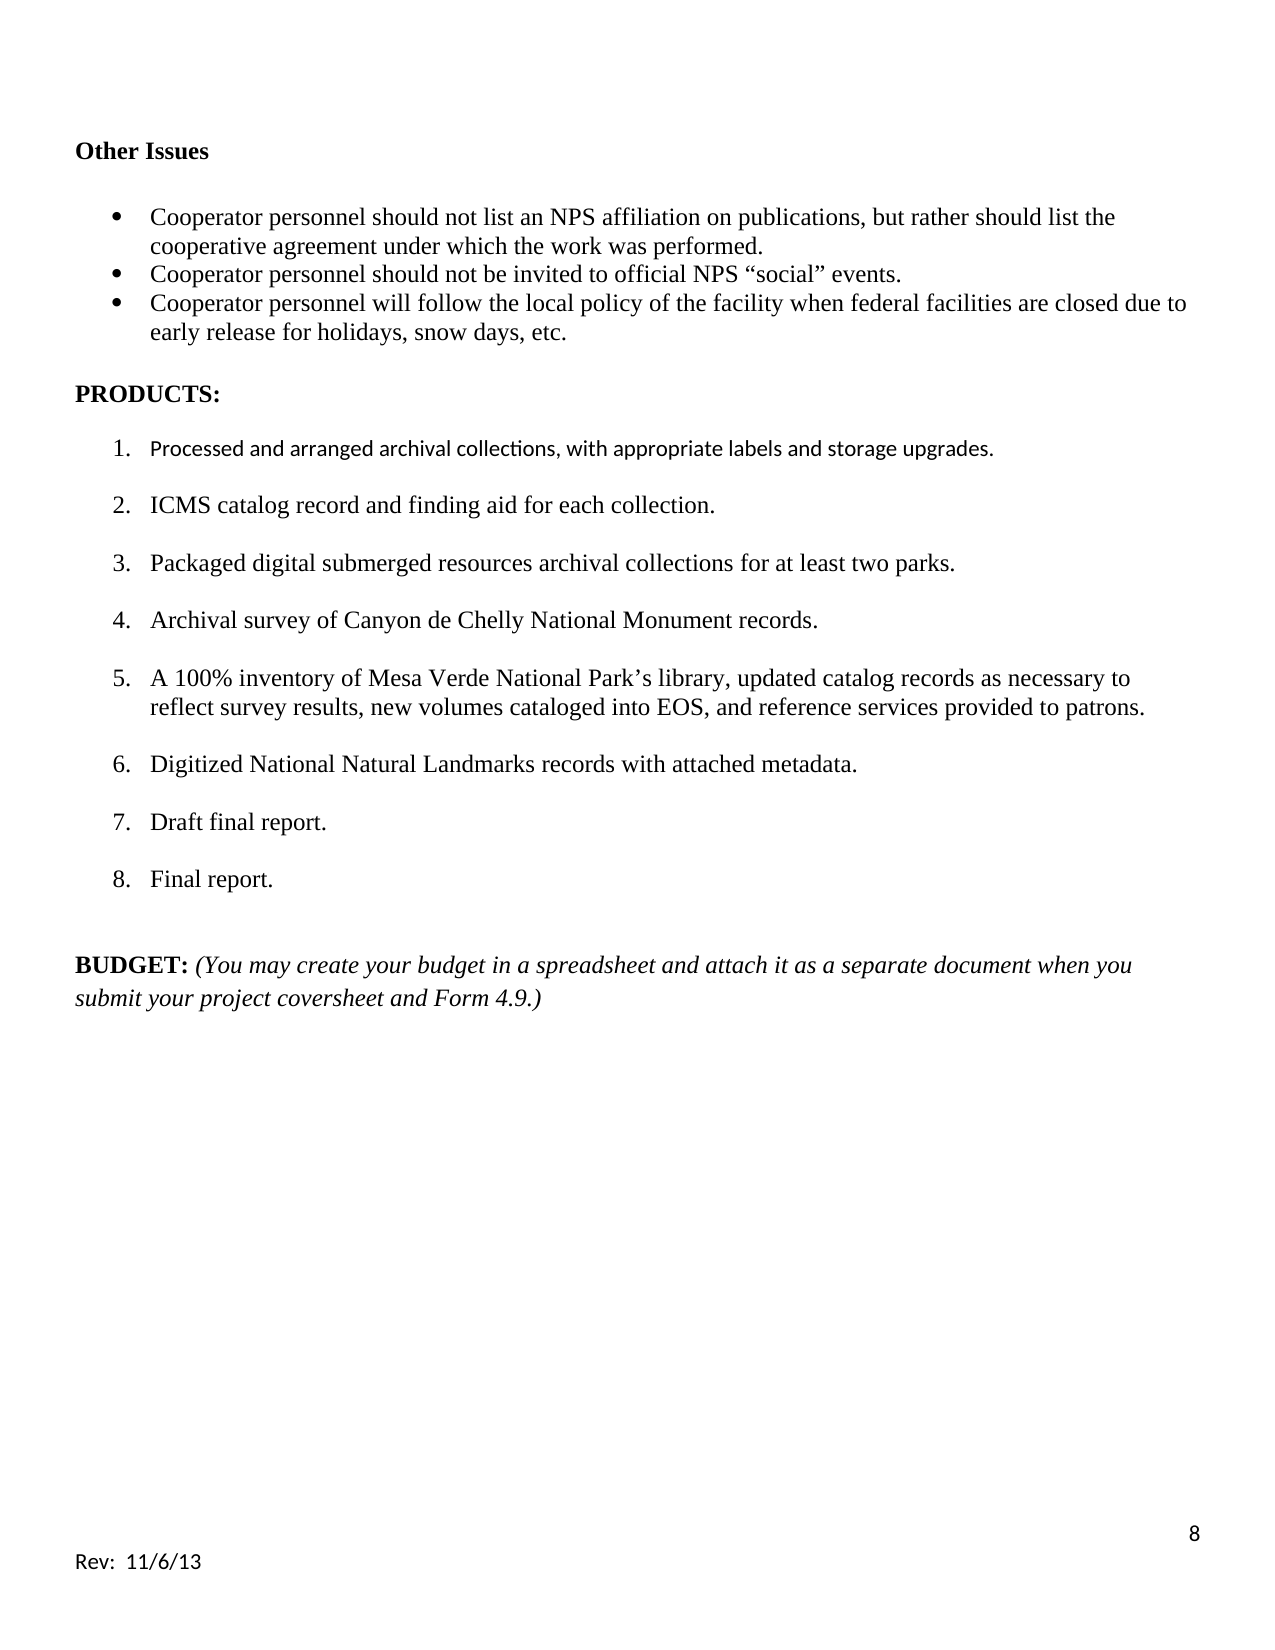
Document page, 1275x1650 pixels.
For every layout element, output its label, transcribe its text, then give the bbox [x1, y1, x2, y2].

list Cooperator personnel should not list an NPS affiliation on publications, but rather should list the cooperative agreement under which the work was performed. [112, 202, 1200, 259]
text PRODUCTS: [75, 379, 1200, 408]
text BUDGET: (You may create your budget in a spreadsheet and attach it as a separate document when you submit your project coversheet and Form 4.9.) [75, 950, 1200, 1012]
text Other Issues [75, 136, 1200, 165]
list Cooperator personnel will follow the local policy of the facility when federal facilities are closed due to early release for holidays, snow days, etc. [112, 288, 1200, 346]
list Cooperator personnel should not be invited to official NPS “social” events. [112, 259, 1200, 288]
